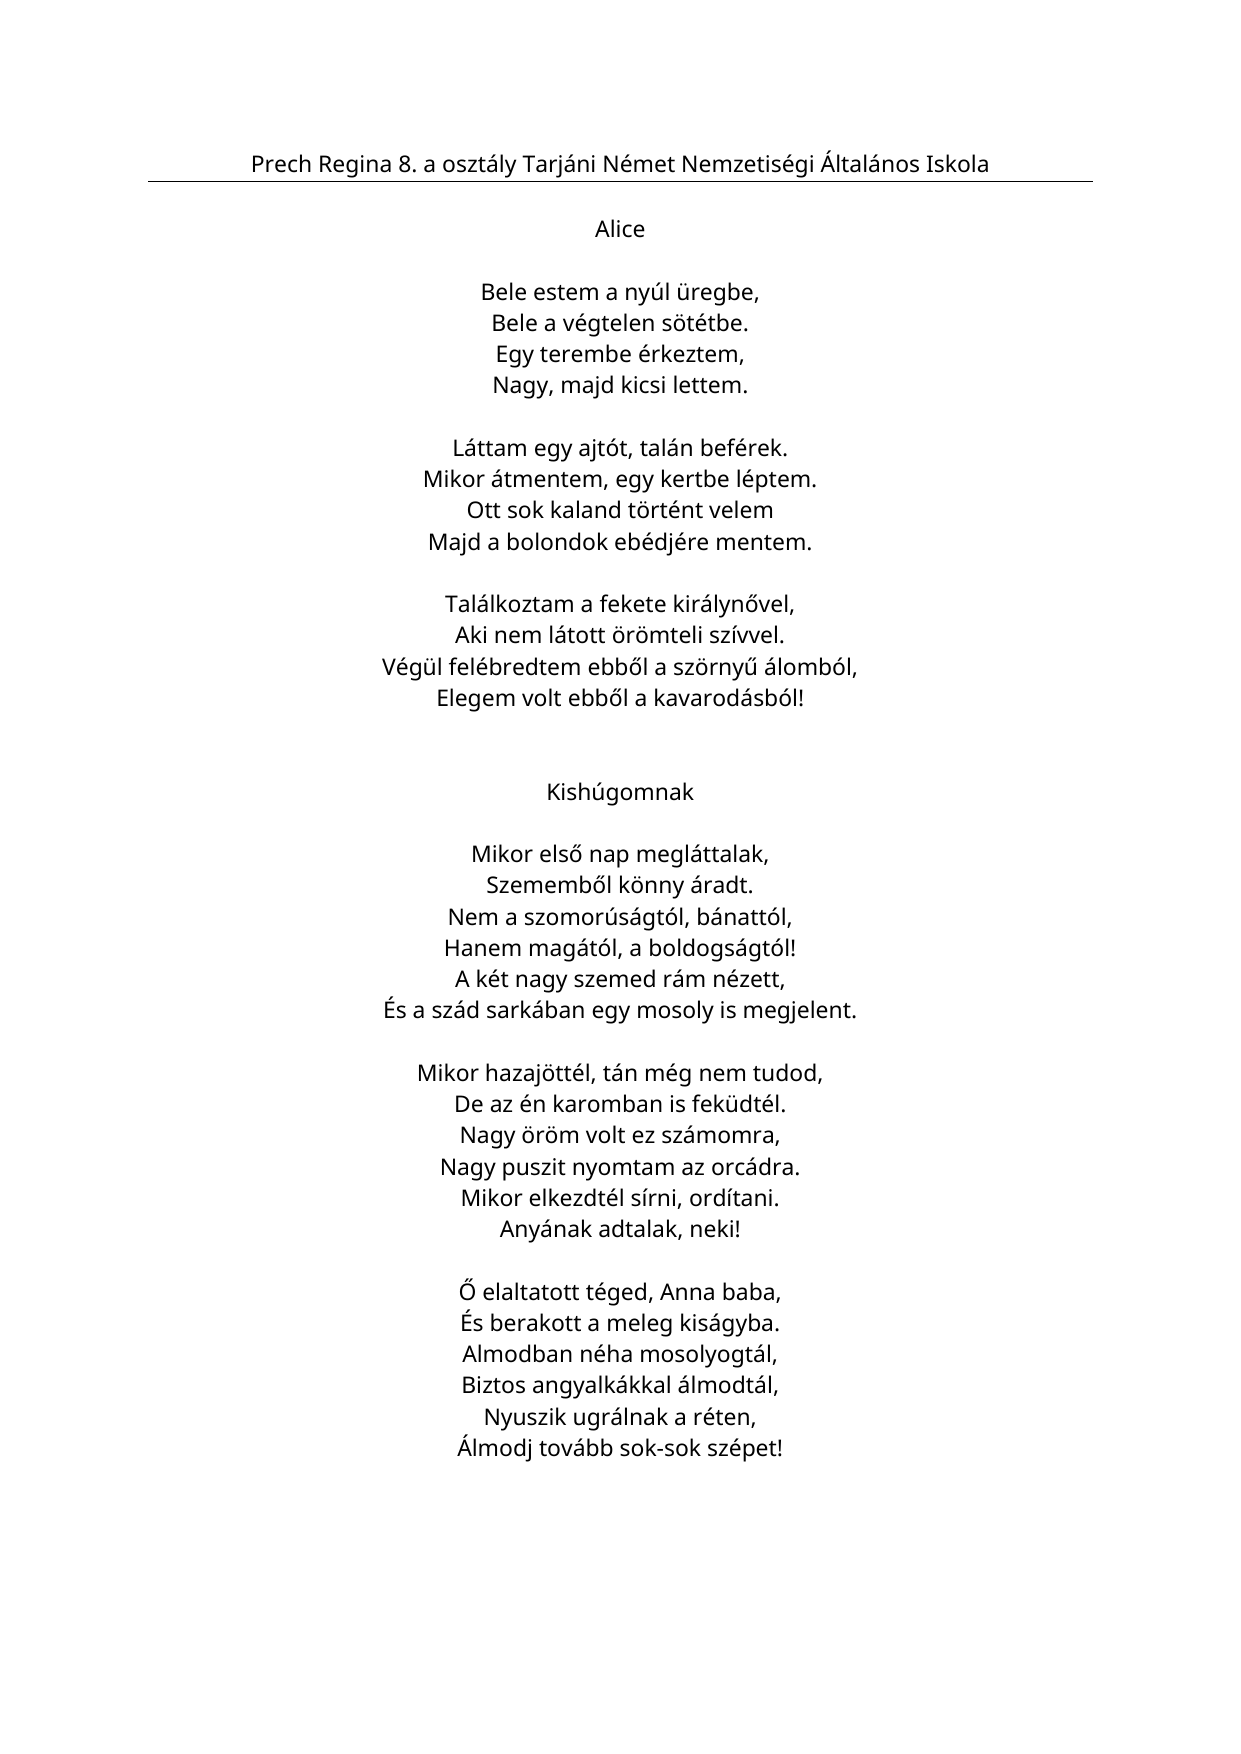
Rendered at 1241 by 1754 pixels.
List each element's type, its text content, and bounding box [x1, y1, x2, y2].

text Bele estem a nyúl üregbe, [148, 276, 1093, 307]
text Nagy puszit nyomtam az orcádra. [148, 1151, 1093, 1182]
text Mikor első nap megláttalak, [148, 838, 1093, 869]
text Láttam egy ajtót, talán beférek. [148, 432, 1093, 463]
text Nagy, majd kicsi lettem. [148, 369, 1093, 401]
text Végül felébredtem ebből a szörnyű álomból, [148, 651, 1093, 682]
text Nyuszik ugrálnak a réten, [148, 1401, 1093, 1432]
text És a szád sarkában egy mosoly is megjelent. [148, 994, 1093, 1026]
text Nem a szomorúságtól, bánattól, [148, 901, 1093, 932]
text Prech Regina 8. a osztály Tarjáni Német Nemzetiségi Általános Iskola [148, 148, 1093, 181]
text Álmodj tovább sok-sok szépet! [148, 1432, 1093, 1463]
text Alice [148, 213, 1093, 244]
text Almodban néha mosolyogtál, [148, 1338, 1093, 1369]
text Elegem volt ebből a kavarodásból! [148, 682, 1093, 713]
text És berakott a meleg kiságyba. [148, 1307, 1093, 1338]
text Szememből könny áradt. [148, 869, 1093, 901]
text De az én karomban is feküdtél. [148, 1088, 1093, 1119]
text Mikor elkezdtél sírni, ordítani. [148, 1182, 1093, 1213]
text A két nagy szemed rám nézett, [148, 963, 1093, 994]
text Ő elaltatott téged, Anna baba, [148, 1276, 1093, 1307]
text Mikor átmentem, egy kertbe léptem. [148, 463, 1093, 494]
text Anyának adtalak, neki! [148, 1213, 1093, 1244]
text Majd a bolondok ebédjére mentem. [148, 526, 1093, 557]
text Hanem magától, a boldogságtól! [148, 932, 1093, 963]
text Kishúgomnak [148, 776, 1093, 807]
text Találkoztam a fekete királynővel, [148, 588, 1093, 619]
text Mikor hazajöttél, tán még nem tudod, [148, 1057, 1093, 1088]
text Nagy öröm volt ez számomra, [148, 1119, 1093, 1151]
text Egy terembe érkeztem, [148, 338, 1093, 369]
text Bele a végtelen sötétbe. [148, 307, 1093, 338]
text Biztos angyalkákkal álmodtál, [148, 1369, 1093, 1401]
text Ott sok kaland történt velem [148, 494, 1093, 526]
text Aki nem látott örömteli szívvel. [148, 619, 1093, 651]
